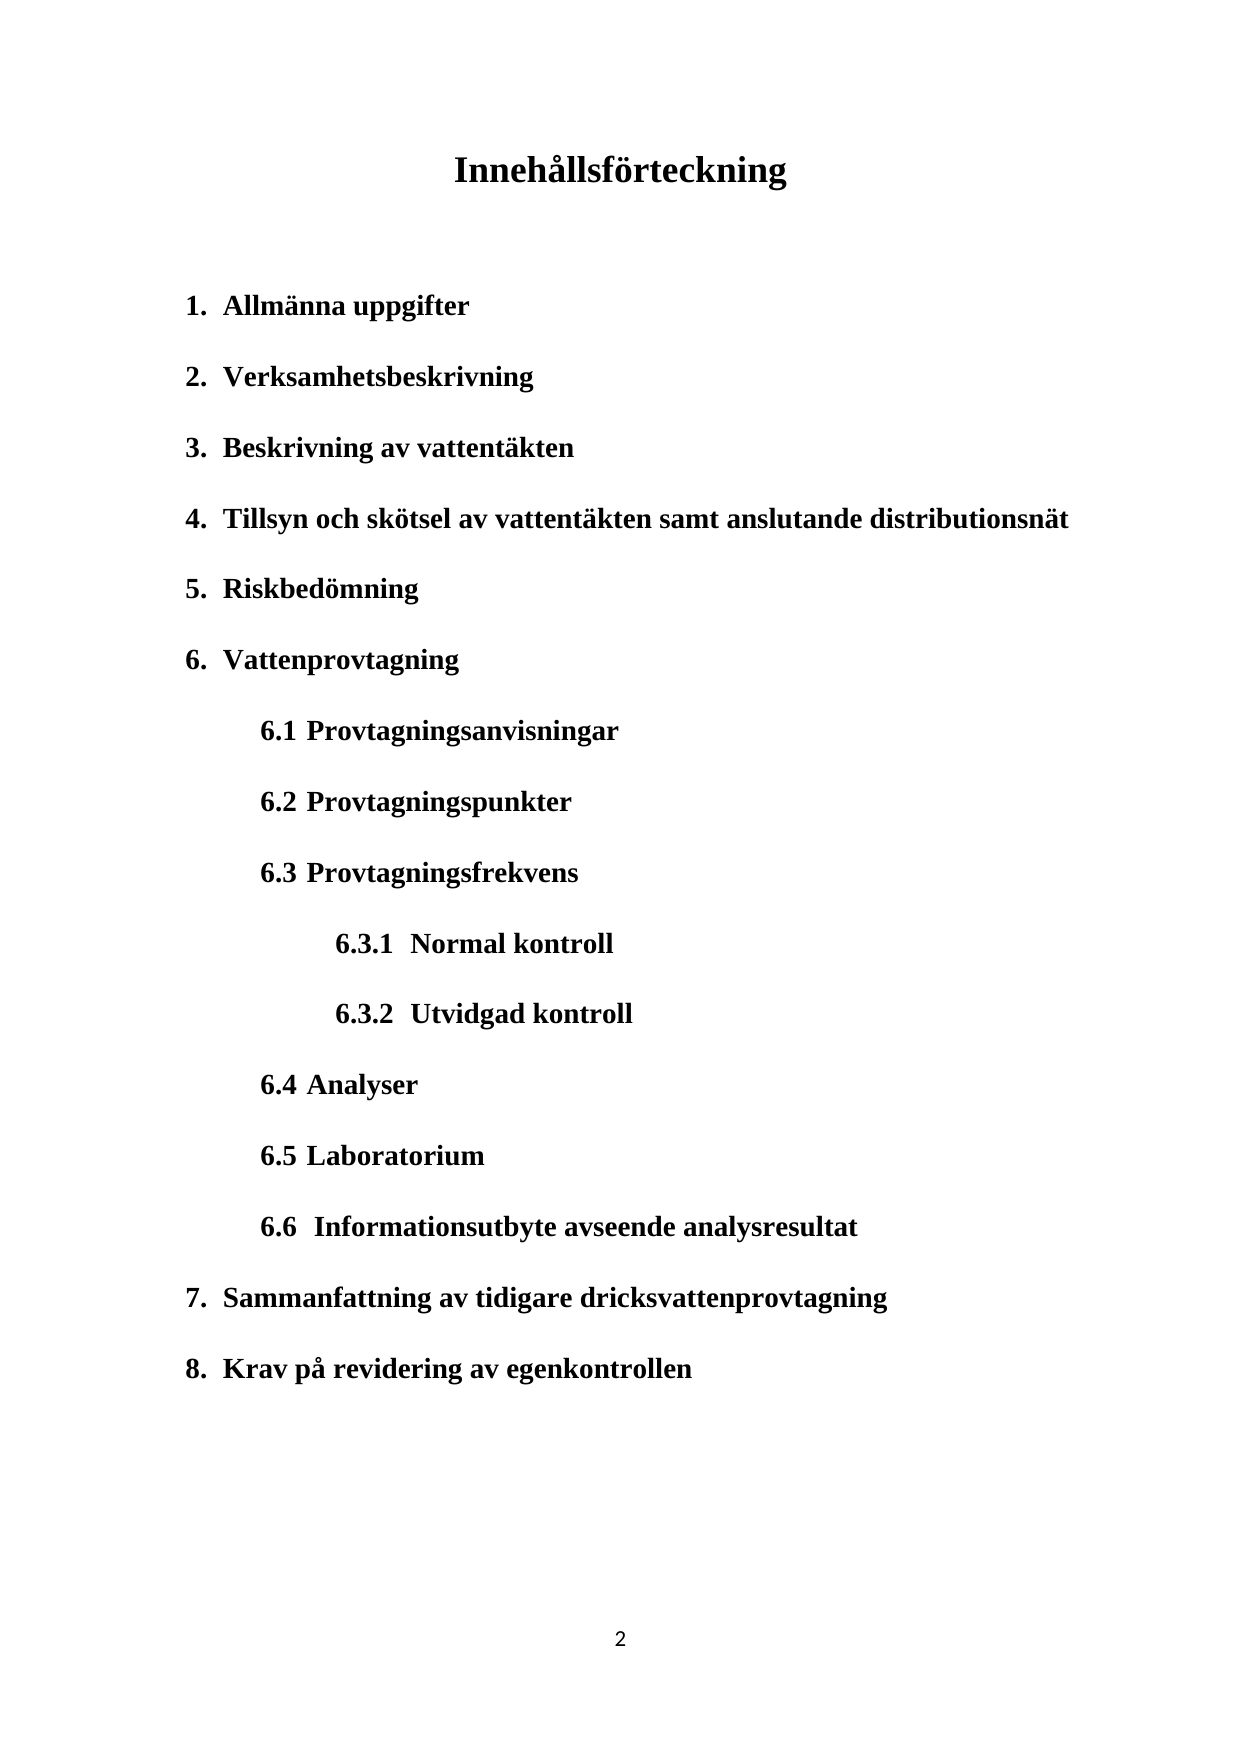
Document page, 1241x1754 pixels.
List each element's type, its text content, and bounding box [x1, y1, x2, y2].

list Provtagningsanvisningar [260, 713, 1093, 747]
list Utvidgad kontroll [335, 997, 1093, 1030]
text Innehållsförteckning [148, 148, 1093, 191]
list Beskrivning av vattentäkten [185, 430, 1093, 463]
list Analyser [260, 1067, 1093, 1101]
list Tillsyn och skötsel av vattentäkten samt anslutande distributionsnät [185, 501, 1093, 534]
list Krav på revidering av egenkontrollen [185, 1351, 1093, 1384]
list Laboratorium [260, 1138, 1093, 1172]
list Provtagningspunkter [260, 784, 1093, 818]
list Allmänna uppgifter [185, 288, 1093, 322]
list Vattenprovtagning [185, 642, 1093, 676]
list Verksamhetsbeskrivning [185, 359, 1093, 393]
list Informationsutbyte avseende analysresultat [260, 1209, 1093, 1243]
list Provtagningsfrekvens [260, 855, 1093, 888]
list Sammanfattning av tidigare dricksvattenprovtagning [185, 1280, 1093, 1313]
list Riskbedömning [185, 572, 1093, 605]
list Normal kontroll [335, 926, 1093, 959]
